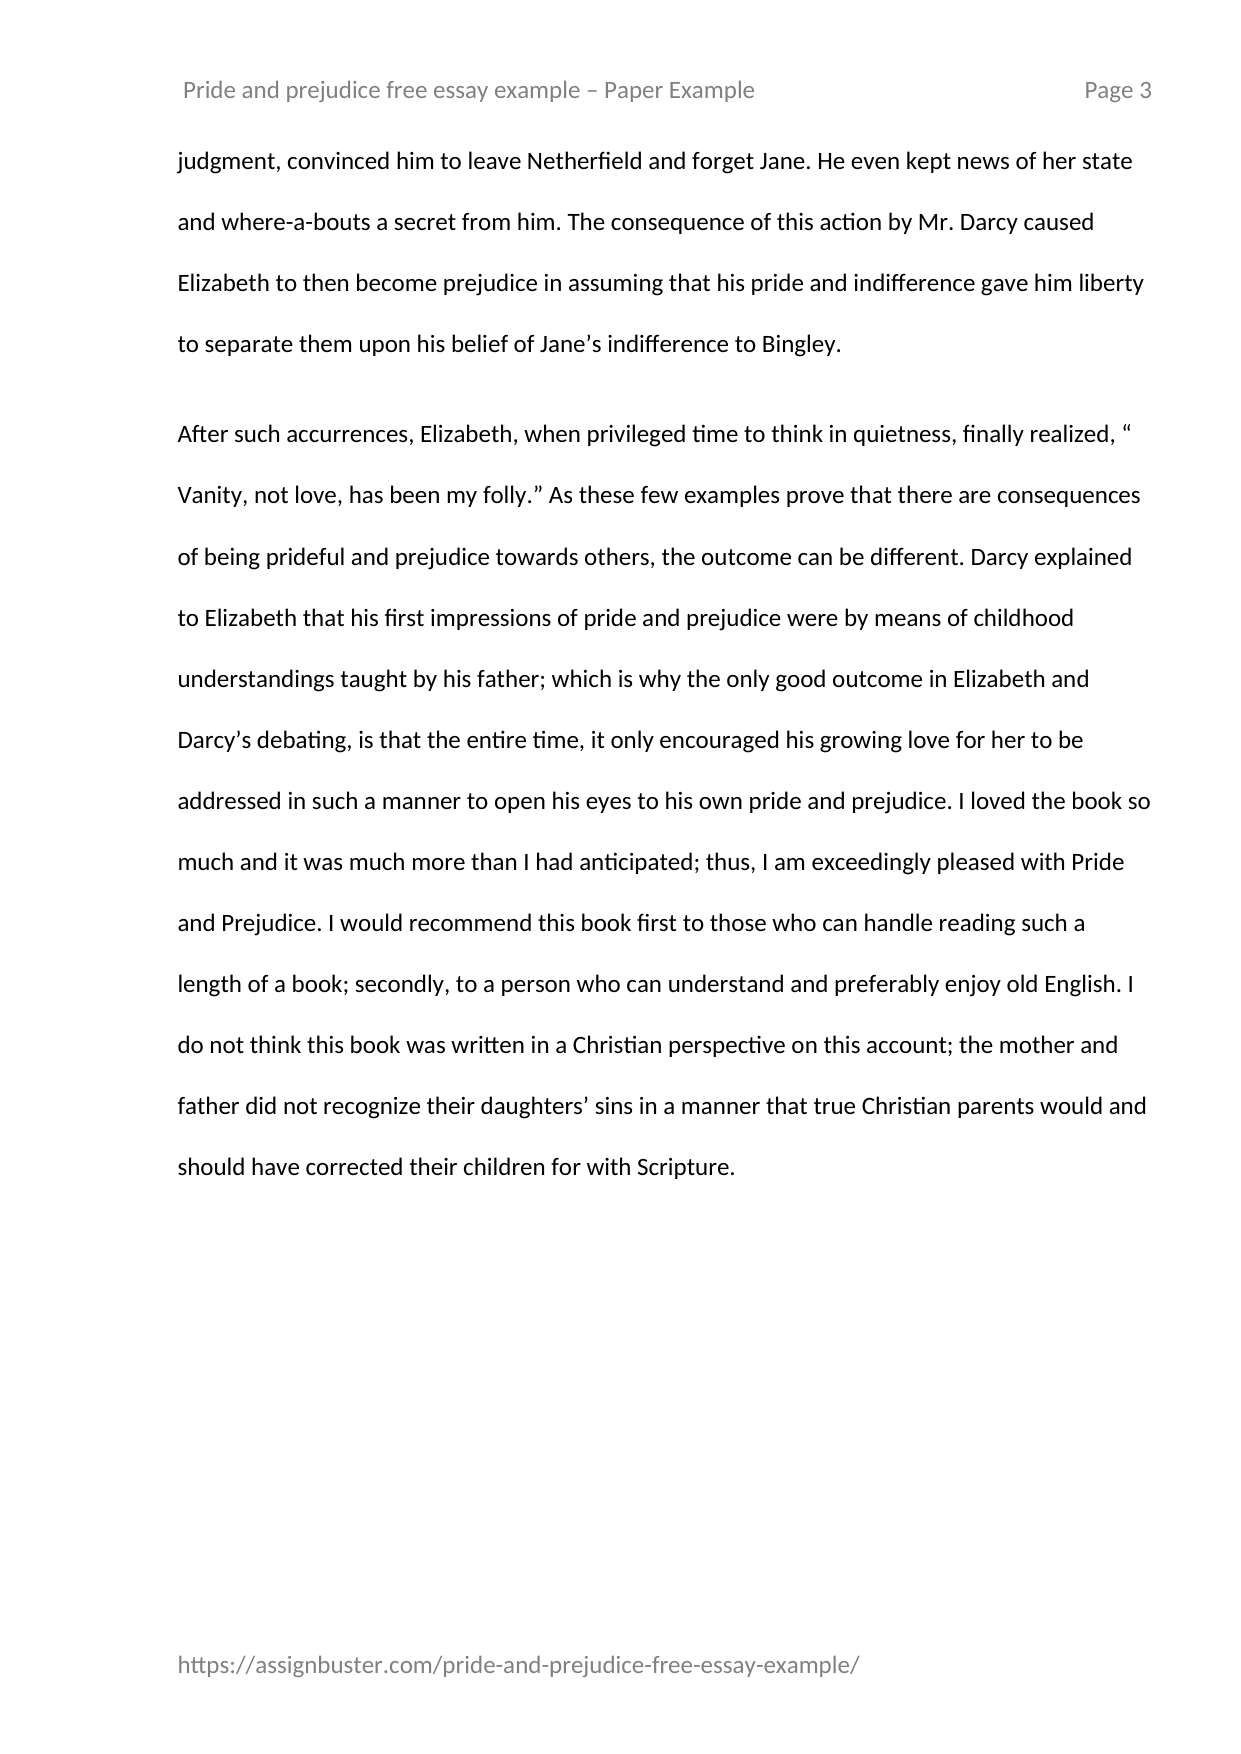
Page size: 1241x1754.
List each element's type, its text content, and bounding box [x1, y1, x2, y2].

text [177, 145, 1152, 359]
text After such accurrences, Elizabeth, when privileged time to think in quietness, finally realized, “ Vanity, not love, has been my folly.” As these few examples prove that there are consequences of being prideful and prejudice towards others, the outcome can be different. Darcy explained to Elizabeth that his first impressions of pride and prejudice were by means of childhood understandings taught by his father; which is why the only good outcome in Elizabeth and Darcy’s debating, is that the entire time, it only encouraged his growing love for her to be addressed in such a manner to open his eyes to his own pride and prejudice. I loved the book so much and it was much more than I had anticipated; thus, I am exceedingly pleased with Pride and Prejudice. I would recommend this book first to those who can handle reading such a length of a book; secondly, to a person who can understand and preferably enjoy old English. I do not think this book was written in a Christian perspective on this account; the mother and father did not recognize their daughters’ sins in a manner that true Christian parents would and should have corrected their children for with Scripture. [177, 419, 1152, 1182]
